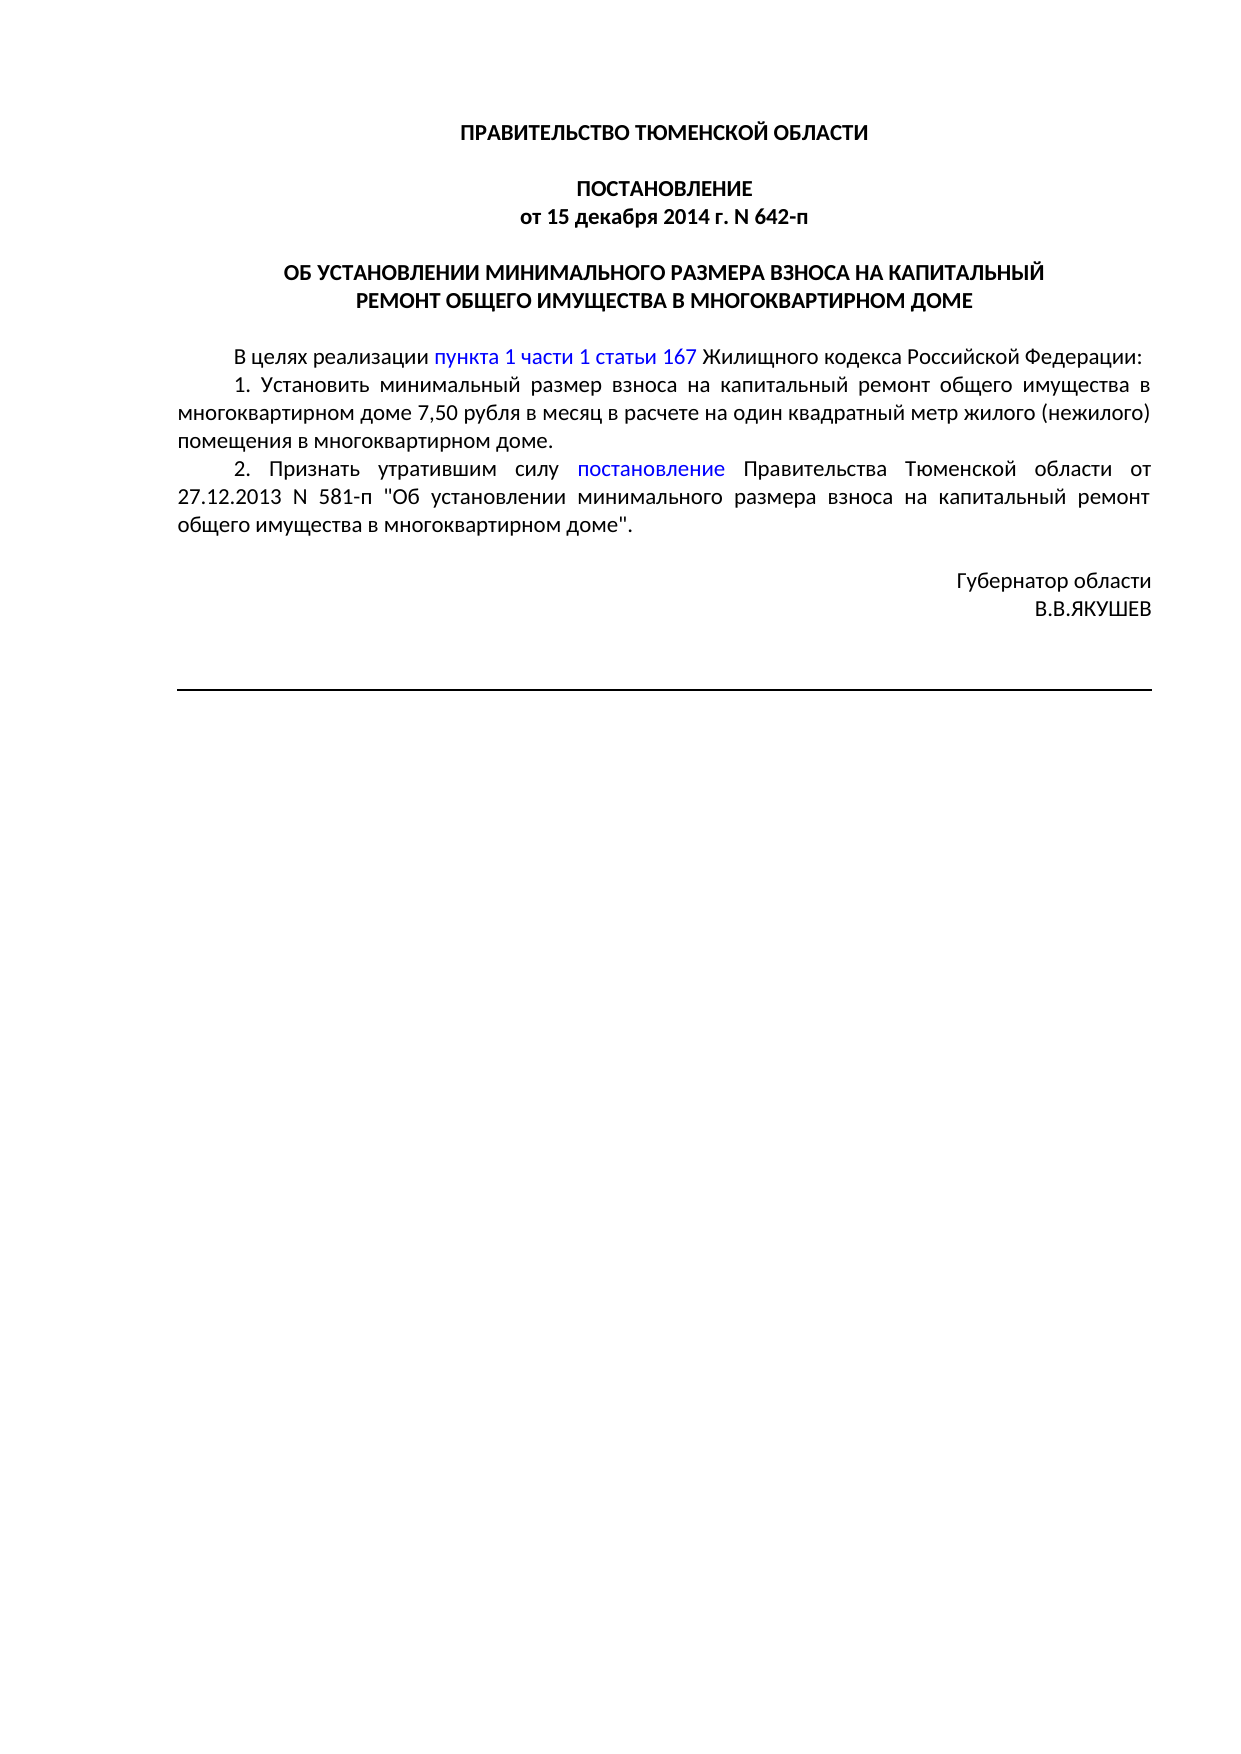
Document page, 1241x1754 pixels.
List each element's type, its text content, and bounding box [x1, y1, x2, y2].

text В целях реализации пункта 1 части 1 статьи 167 Жилищного кодекса Российской Федерации: [177, 342, 1152, 370]
text ПРАВИТЕЛЬСТВО ТЮМЕНСКОЙ ОБЛАСТИ [177, 118, 1152, 146]
text ПОСТАНОВЛЕНИЕ [177, 174, 1152, 202]
text Губернатор области [177, 566, 1152, 594]
text 2. Признать утратившим силу постановление Правительства Тюменской области от 27.12.2013 N 581-п "Об установлении минимального размера взноса на капитальный ремонт общего имущества в многоквартирном доме". [177, 454, 1152, 538]
text ОБ УСТАНОВЛЕНИИ МИНИМАЛЬНОГО РАЗМЕРА ВЗНОСА НА КАПИТАЛЬНЫЙ [177, 258, 1152, 286]
text РЕМОНТ ОБЩЕГО ИМУЩЕСТВА В МНОГОКВАРТИРНОМ ДОМЕ [177, 286, 1152, 314]
text 1. Установить минимальный размер взноса на капитальный ремонт общего имущества в многоквартирном доме 7,50 рубля в месяц в расчете на один квадратный метр жилого (нежилого) помещения в многоквартирном доме. [177, 370, 1152, 454]
text В.В.ЯКУШЕВ [177, 594, 1152, 622]
text от 15 декабря 2014 г. N 642-п [177, 202, 1152, 230]
